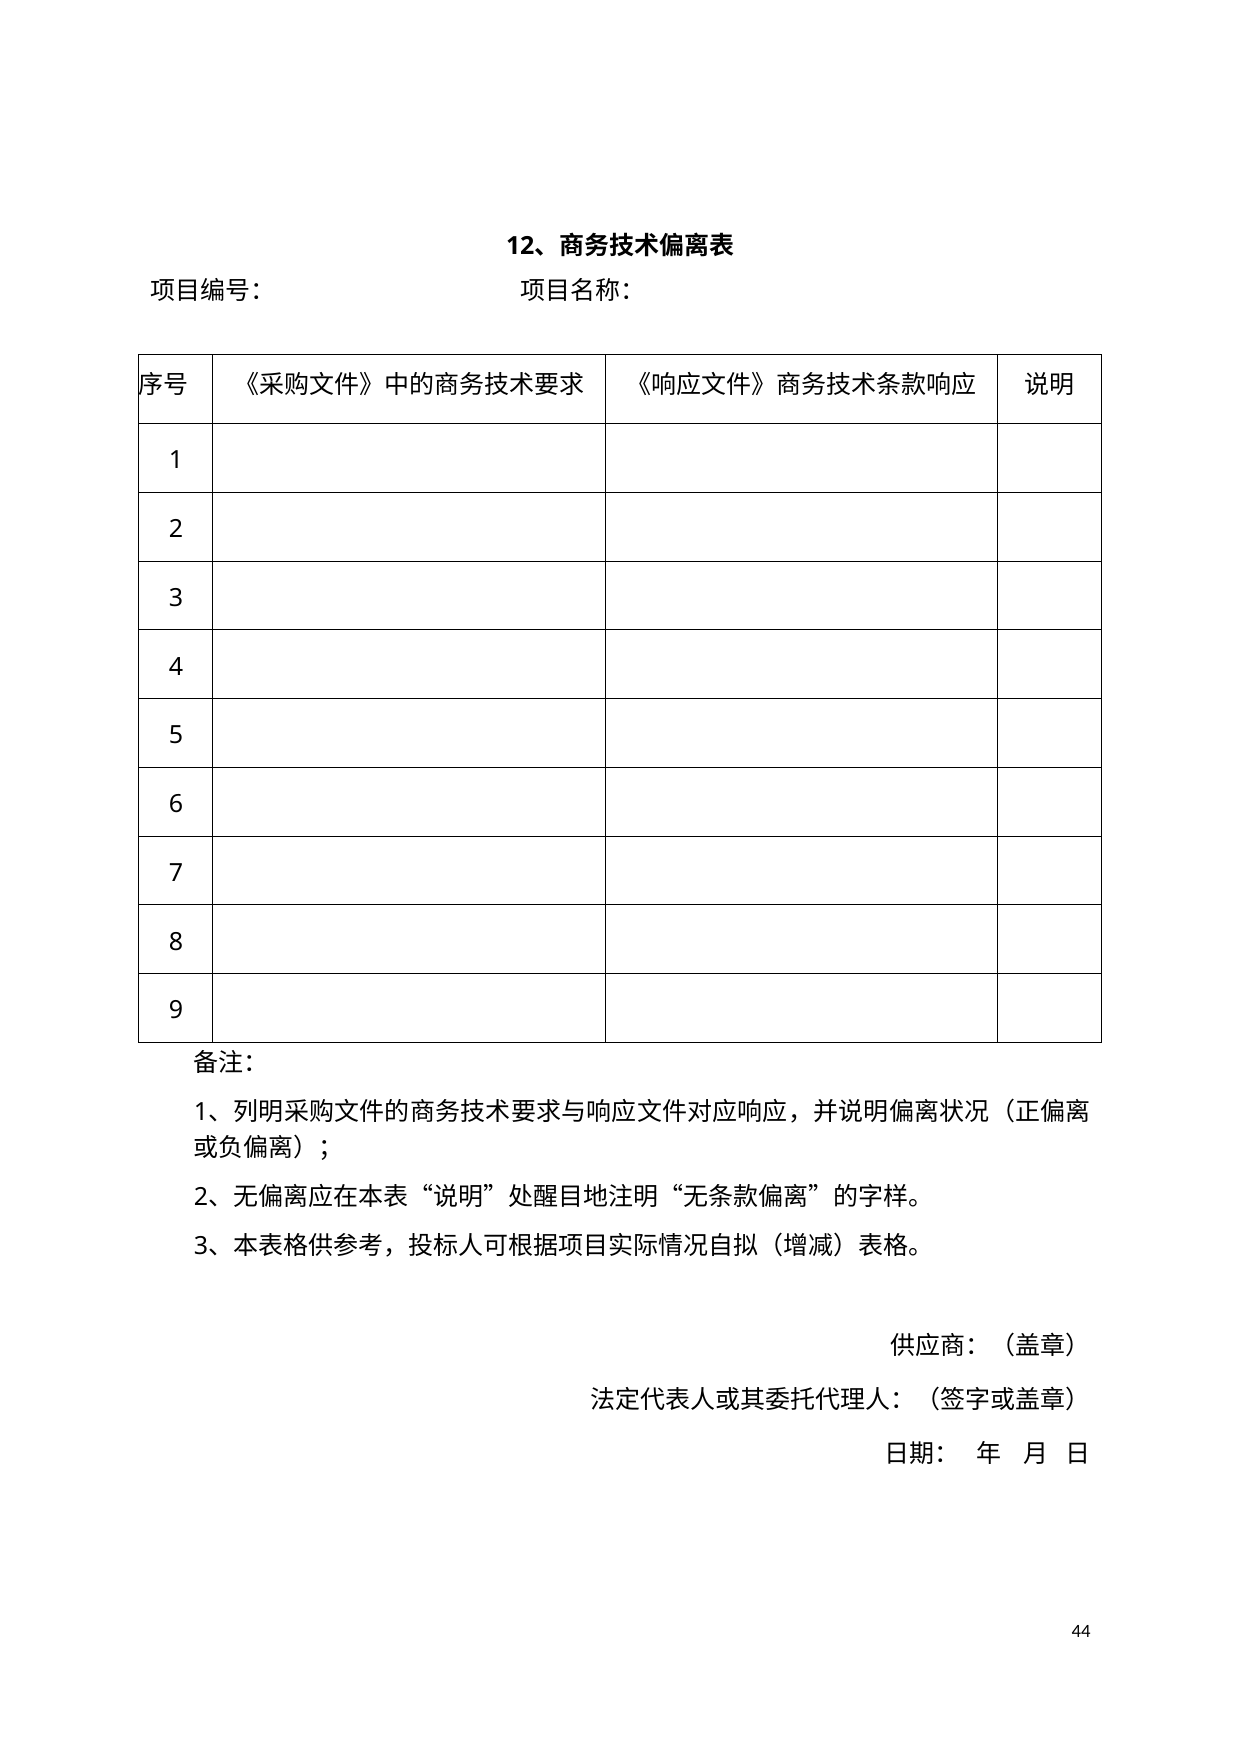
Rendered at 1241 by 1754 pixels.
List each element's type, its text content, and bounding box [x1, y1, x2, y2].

table_cell [998, 699, 1101, 767]
table_cell [998, 837, 1101, 904]
text 1、列明采购文件的商务技术要求与响应文件对应响应，并说明偏离状况（正偏离或负偏离）； [194, 1092, 1090, 1164]
table_cell [606, 974, 997, 1042]
table_cell [213, 699, 605, 767]
table_cell 8 [139, 905, 212, 973]
text 日期： 年 月 日 [150, 1434, 1090, 1470]
table_cell [998, 768, 1101, 836]
table_header 《采购文件》中的商务技术要求 [213, 355, 605, 423]
table_cell [606, 424, 997, 492]
table_cell [606, 562, 997, 629]
table_cell [998, 562, 1101, 629]
table_cell [213, 630, 605, 698]
text 12、商务技术偏离表 [150, 187, 1090, 271]
table_cell 6 [139, 768, 212, 836]
table_cell 1 [139, 424, 212, 492]
table_cell [998, 974, 1101, 1042]
text 备注： [194, 1043, 1090, 1079]
table_cell [998, 493, 1101, 561]
text 2、无偏离应在本表“说明”处醒目地注明“无条款偏离”的字样。 [194, 1177, 1090, 1213]
table_cell [213, 424, 605, 492]
table_cell [998, 630, 1101, 698]
table_cell 7 [139, 837, 212, 904]
table_cell [606, 837, 997, 904]
table_cell [606, 630, 997, 698]
table_cell [213, 493, 605, 561]
text 供应商：（盖章） [150, 1325, 1090, 1361]
table_cell [998, 424, 1101, 492]
table_cell [606, 493, 997, 561]
table_cell [213, 562, 605, 629]
table_cell [606, 905, 997, 973]
table_cell 4 [139, 630, 212, 698]
table_header 说明 [998, 355, 1101, 423]
text 3、本表格供参考，投标人可根据项目实际情况自拟（增减）表格。 [194, 1225, 1090, 1262]
table_cell [606, 768, 997, 836]
table_cell [998, 905, 1101, 973]
table_cell 5 [139, 699, 212, 767]
table_cell [213, 905, 605, 973]
table_cell 2 [139, 493, 212, 561]
table_cell [213, 974, 605, 1042]
table_cell [606, 699, 997, 767]
table_cell 3 [139, 562, 212, 629]
text 项目编号： 项目名称： [150, 271, 1090, 307]
table_cell 9 [139, 974, 212, 1042]
table_header 《响应文件》商务技术条款响应 [606, 355, 997, 423]
text 法定代表人或其委托代理人：（签字或盖章） [150, 1379, 1090, 1416]
table_header 序号 [139, 355, 212, 423]
table_cell [213, 837, 605, 904]
table_cell [213, 768, 605, 836]
